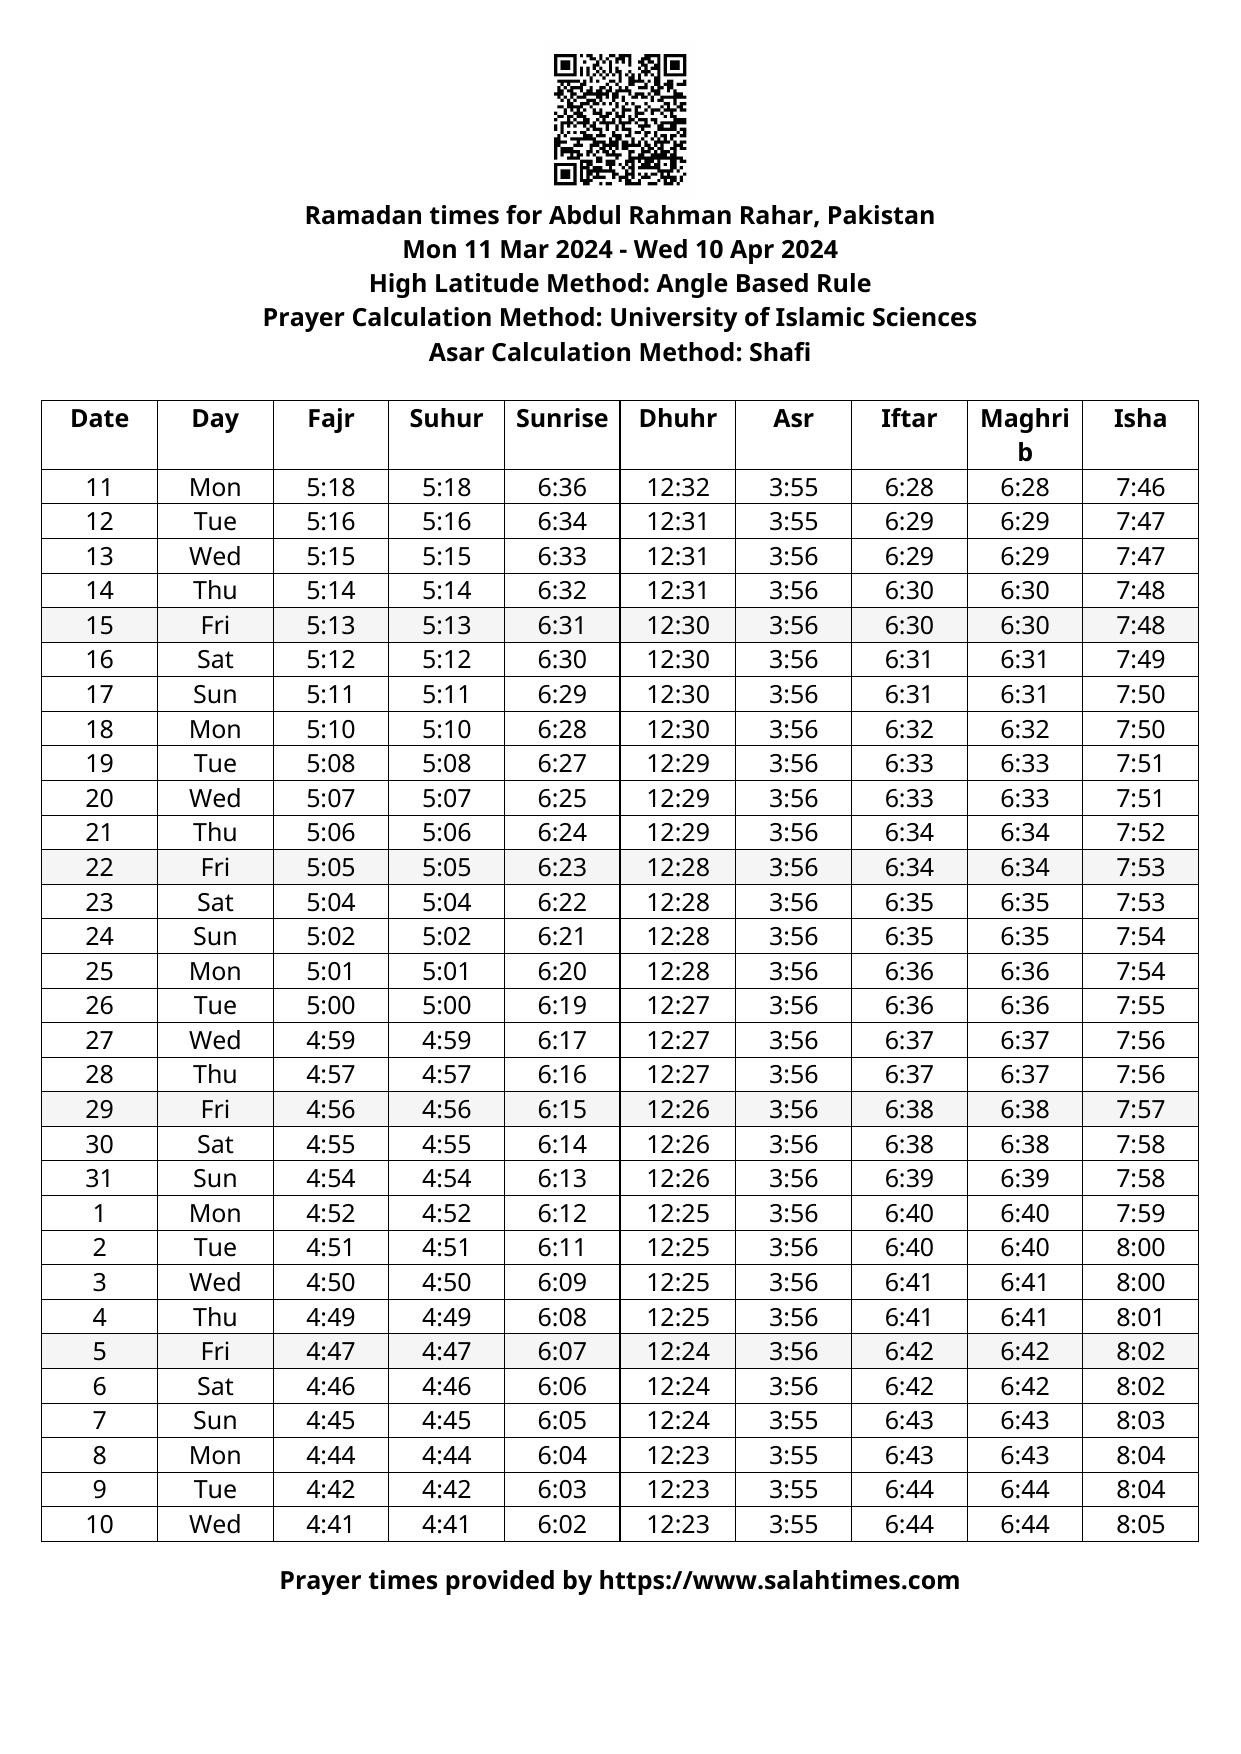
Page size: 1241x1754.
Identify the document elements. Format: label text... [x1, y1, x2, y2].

table_cell 6:44 [852, 1473, 967, 1506]
table_cell Sun [158, 677, 273, 711]
table_cell Mon [158, 470, 273, 503]
table_cell 4:42 [274, 1473, 388, 1506]
table_cell 3:56 [736, 574, 851, 607]
table_cell 6:35 [852, 885, 967, 918]
table_cell 5:12 [274, 643, 388, 676]
table_cell 6:30 [852, 608, 967, 642]
table_cell 4:52 [274, 1196, 388, 1229]
table_cell 6:30 [968, 574, 1082, 607]
table_cell 6:05 [505, 1404, 619, 1437]
table_cell 6:33 [968, 746, 1082, 780]
table_header Dhuhr [621, 401, 735, 469]
table_cell 3:56 [736, 1161, 851, 1195]
table_cell 3:56 [736, 712, 851, 745]
table_cell 4:47 [389, 1334, 504, 1368]
table_cell 6:03 [505, 1473, 619, 1506]
table_cell 6:36 [968, 989, 1082, 1022]
table_cell 7:46 [1083, 470, 1198, 503]
table_cell 6:30 [852, 574, 967, 607]
table_cell Thu [158, 1300, 273, 1333]
table_cell Thu [158, 816, 273, 849]
table_cell 4:42 [389, 1473, 504, 1506]
table_cell Wed [158, 1265, 273, 1299]
table_header Date [42, 401, 157, 469]
table_cell 6:11 [505, 1231, 619, 1264]
table_cell 6:20 [505, 954, 619, 987]
table_cell 6:32 [852, 712, 967, 745]
table_cell 5 [42, 1334, 157, 1368]
table_cell 12:25 [621, 1231, 735, 1264]
table_cell 6:36 [852, 989, 967, 1022]
table_cell 6:40 [852, 1231, 967, 1264]
table_cell 6:33 [505, 539, 619, 572]
table_cell 5:07 [389, 781, 504, 814]
table_cell Fri [158, 1334, 273, 1368]
table_cell 6:31 [852, 643, 967, 676]
table_cell 8:04 [1083, 1438, 1198, 1472]
table_cell 3:55 [736, 1507, 851, 1541]
table_cell 7:47 [1083, 539, 1198, 572]
table_cell 7:58 [1083, 1127, 1198, 1160]
table_cell Thu [158, 1058, 273, 1091]
table_cell Wed [158, 1507, 273, 1541]
table_cell 3:56 [736, 1023, 851, 1057]
table_cell 4:49 [389, 1300, 504, 1333]
table_cell 12:31 [621, 539, 735, 572]
table_cell 12:30 [621, 608, 735, 642]
table_cell 9 [42, 1473, 157, 1506]
table_cell 7:54 [1083, 954, 1198, 987]
table_cell 5:11 [389, 677, 504, 711]
table_cell 6:41 [968, 1300, 1082, 1333]
table_cell 16 [42, 643, 157, 676]
table_cell 12:24 [621, 1369, 735, 1402]
table_cell 5:11 [274, 677, 388, 711]
table_cell 6:34 [852, 850, 967, 884]
table_cell 12:23 [621, 1507, 735, 1541]
table_cell Sat [158, 643, 273, 676]
table_cell 5:01 [389, 954, 504, 987]
table_cell 6:42 [968, 1334, 1082, 1368]
table_cell 6:41 [968, 1265, 1082, 1299]
table_cell 6:29 [852, 539, 967, 572]
table_cell 4:50 [274, 1265, 388, 1299]
table_cell 6:40 [968, 1196, 1082, 1229]
table_cell 4:46 [274, 1369, 388, 1402]
table_cell 7:52 [1083, 816, 1198, 849]
table_cell 6:22 [505, 885, 619, 918]
table_cell 4:51 [389, 1231, 504, 1264]
table_cell 1 [42, 1196, 157, 1229]
table_cell 5:18 [274, 470, 388, 503]
table_cell 6:41 [852, 1300, 967, 1333]
table_cell 12:25 [621, 1196, 735, 1229]
table_cell 6:35 [968, 919, 1082, 953]
table_cell 7:49 [1083, 643, 1198, 676]
table_cell 5:04 [389, 885, 504, 918]
table_cell 6:44 [968, 1473, 1082, 1506]
table_cell 6:42 [968, 1369, 1082, 1402]
table_cell 4:52 [389, 1196, 504, 1229]
table_cell 7:55 [1083, 989, 1198, 1022]
table_cell 5:12 [389, 643, 504, 676]
table_cell 12:29 [621, 816, 735, 849]
table_cell 6:23 [505, 850, 619, 884]
table_cell 5:02 [389, 919, 504, 953]
table_cell 6:12 [505, 1196, 619, 1229]
table_cell 12 [42, 504, 157, 538]
table_cell 12:28 [621, 954, 735, 987]
table_cell 3:56 [736, 1127, 851, 1160]
table_cell 6:43 [852, 1438, 967, 1472]
table_cell 5:04 [274, 885, 388, 918]
table_cell 6:41 [852, 1265, 967, 1299]
table_cell 24 [42, 919, 157, 953]
table_cell 3:56 [736, 1265, 851, 1299]
table_cell 6:34 [505, 504, 619, 538]
table_cell 5:08 [389, 746, 504, 780]
table_cell Mon [158, 712, 273, 745]
table_cell Tue [158, 504, 273, 538]
text Prayer times provided by https://www.salahtimes.com [42, 1563, 1198, 1597]
table_cell Mon [158, 1196, 273, 1229]
table_cell 3:56 [736, 608, 851, 642]
table_cell 31 [42, 1161, 157, 1195]
table_header Asr [736, 401, 851, 469]
table_cell 4:59 [274, 1023, 388, 1057]
table_cell 12:31 [621, 504, 735, 538]
table_header Iftar [852, 401, 967, 469]
table_cell 5:15 [274, 539, 388, 572]
table_cell 3:56 [736, 1300, 851, 1333]
table_cell 6:40 [968, 1231, 1082, 1264]
table_cell 5:16 [274, 504, 388, 538]
table_cell 6:07 [505, 1334, 619, 1368]
table_cell 4:56 [274, 1092, 388, 1126]
table_cell Sat [158, 885, 273, 918]
table_cell 6:39 [852, 1161, 967, 1195]
table_cell 7:54 [1083, 919, 1198, 953]
table_cell Sun [158, 919, 273, 953]
table_cell 6:28 [968, 470, 1082, 503]
table_cell 12:28 [621, 850, 735, 884]
table_cell 6:25 [505, 781, 619, 814]
table_cell 4:41 [389, 1507, 504, 1541]
table_cell 8:02 [1083, 1369, 1198, 1402]
table_cell 6:35 [968, 885, 1082, 918]
table_cell 12:29 [621, 781, 735, 814]
table_cell 12:30 [621, 677, 735, 711]
table_cell 11 [42, 470, 157, 503]
table_cell 6:08 [505, 1300, 619, 1333]
table_cell 6:28 [852, 470, 967, 503]
table_cell 5:06 [389, 816, 504, 849]
table_cell 6:35 [852, 919, 967, 953]
table_cell 3:56 [736, 954, 851, 987]
table_cell 6:34 [968, 850, 1082, 884]
table_cell 8:01 [1083, 1300, 1198, 1333]
table_cell 7:51 [1083, 781, 1198, 814]
table_cell 6:02 [505, 1507, 619, 1541]
table_cell 6:15 [505, 1092, 619, 1126]
text Asar Calculation Method: Shafi [42, 334, 1198, 368]
table_cell 3:56 [736, 850, 851, 884]
table_cell 4:57 [389, 1058, 504, 1091]
table_cell 12:24 [621, 1334, 735, 1368]
table_cell 3:55 [736, 1473, 851, 1506]
table_cell 5:10 [389, 712, 504, 745]
table_cell 4:44 [389, 1438, 504, 1472]
table_cell 26 [42, 989, 157, 1022]
table_cell 12:27 [621, 989, 735, 1022]
table_cell 4:47 [274, 1334, 388, 1368]
table_cell 12:23 [621, 1438, 735, 1472]
table_cell Wed [158, 781, 273, 814]
table_cell 5:06 [274, 816, 388, 849]
table_cell 5:05 [389, 850, 504, 884]
table_cell 6:32 [968, 712, 1082, 745]
table_cell 3:55 [736, 470, 851, 503]
table_cell 7:59 [1083, 1196, 1198, 1229]
table_cell 12:25 [621, 1300, 735, 1333]
table_cell 6:33 [852, 746, 967, 780]
table_cell Mon [158, 1438, 273, 1472]
table_cell 5:10 [274, 712, 388, 745]
table_cell 4:46 [389, 1369, 504, 1402]
table_cell 4:49 [274, 1300, 388, 1333]
table_cell 4 [42, 1300, 157, 1333]
table_cell 5:15 [389, 539, 504, 572]
table_cell 6:37 [852, 1023, 967, 1057]
table_header Sunrise [505, 401, 619, 469]
table_cell 12:28 [621, 919, 735, 953]
table_cell 8:05 [1083, 1507, 1198, 1541]
table_cell 3:56 [736, 885, 851, 918]
table_cell 12:27 [621, 1023, 735, 1057]
table_cell 4:55 [389, 1127, 504, 1160]
table_cell 6:21 [505, 919, 619, 953]
table_cell 12:26 [621, 1161, 735, 1195]
table_cell 6:17 [505, 1023, 619, 1057]
table_cell 6:43 [968, 1404, 1082, 1437]
table_cell 3:56 [736, 677, 851, 711]
text High Latitude Method: Angle Based Rule [42, 266, 1198, 300]
table_cell 19 [42, 746, 157, 780]
table_cell 5:18 [389, 470, 504, 503]
table_cell 6:43 [968, 1438, 1082, 1472]
table_cell 17 [42, 677, 157, 711]
text Ramadan times for Abdul Rahman Rahar, Pakistan [42, 198, 1198, 232]
table_cell 25 [42, 954, 157, 987]
table_cell 6:42 [852, 1334, 967, 1368]
table_cell 3:55 [736, 1438, 851, 1472]
table_cell 12:27 [621, 1058, 735, 1091]
table_cell 6:36 [505, 470, 619, 503]
table_cell 21 [42, 816, 157, 849]
table_cell 6:04 [505, 1438, 619, 1472]
table_cell 6:36 [852, 954, 967, 987]
table_cell 7:51 [1083, 746, 1198, 780]
table_cell 8:00 [1083, 1265, 1198, 1299]
table_cell 6:16 [505, 1058, 619, 1091]
table_cell 6:34 [968, 816, 1082, 849]
table_cell 4:55 [274, 1127, 388, 1160]
table_cell 6:36 [968, 954, 1082, 987]
table_cell 27 [42, 1023, 157, 1057]
text Mon 11 Mar 2024 - Wed 10 Apr 2024 [42, 232, 1198, 266]
table_cell 3:56 [736, 1196, 851, 1229]
table_cell 3:56 [736, 989, 851, 1022]
table_cell 7:56 [1083, 1023, 1198, 1057]
table_cell Tue [158, 989, 273, 1022]
table_cell 20 [42, 781, 157, 814]
table_cell 5:13 [274, 608, 388, 642]
table_cell 12:24 [621, 1404, 735, 1437]
table_cell 6:29 [968, 539, 1082, 572]
table_cell 5:01 [274, 954, 388, 987]
table_cell 12:32 [621, 470, 735, 503]
table_cell 8 [42, 1438, 157, 1472]
table_cell Tue [158, 746, 273, 780]
table_cell 6:06 [505, 1369, 619, 1402]
table_cell 3:55 [736, 1404, 851, 1437]
table_cell 5:13 [389, 608, 504, 642]
table_cell 6 [42, 1369, 157, 1402]
table_header Fajr [274, 401, 388, 469]
table_cell 4:50 [389, 1265, 504, 1299]
table_cell Wed [158, 539, 273, 572]
table_cell 12:31 [621, 574, 735, 607]
table_cell 6:14 [505, 1127, 619, 1160]
table_cell 5:16 [389, 504, 504, 538]
table_cell 7 [42, 1404, 157, 1437]
table_cell 7:56 [1083, 1058, 1198, 1091]
table_cell 3:56 [736, 1369, 851, 1402]
table_cell 6:38 [968, 1127, 1082, 1160]
table_cell 7:50 [1083, 677, 1198, 711]
table_cell 6:32 [505, 574, 619, 607]
table_cell 6:29 [968, 504, 1082, 538]
table_cell 5:07 [274, 781, 388, 814]
table_cell 6:34 [852, 816, 967, 849]
table_cell 7:58 [1083, 1161, 1198, 1195]
table_cell 4:56 [389, 1092, 504, 1126]
table_cell 23 [42, 885, 157, 918]
table_cell 15 [42, 608, 157, 642]
table_cell 12:30 [621, 712, 735, 745]
table_cell 2 [42, 1231, 157, 1264]
text Prayer Calculation Method: University of Islamic Sciences [42, 300, 1198, 334]
table_cell 6:19 [505, 989, 619, 1022]
table_cell Sun [158, 1404, 273, 1437]
table_cell 3:55 [736, 504, 851, 538]
table_cell 6:40 [852, 1196, 967, 1229]
table_cell 4:54 [389, 1161, 504, 1195]
table_cell 6:44 [852, 1507, 967, 1541]
table_cell 12:30 [621, 643, 735, 676]
table_cell Thu [158, 574, 273, 607]
table_cell Sat [158, 1369, 273, 1402]
table_cell 5:14 [389, 574, 504, 607]
table_cell 6:28 [505, 712, 619, 745]
table_cell Fri [158, 850, 273, 884]
picture [542, 41, 699, 198]
table_cell 6:30 [968, 608, 1082, 642]
table_cell 6:44 [968, 1507, 1082, 1541]
table_cell 18 [42, 712, 157, 745]
table_header Suhur [389, 401, 504, 469]
table_cell 3:56 [736, 919, 851, 953]
table_cell 7:47 [1083, 504, 1198, 538]
table_cell 12:29 [621, 746, 735, 780]
table_cell Wed [158, 1023, 273, 1057]
table_cell 5:08 [274, 746, 388, 780]
table_cell 6:38 [852, 1127, 967, 1160]
table_cell 6:37 [968, 1058, 1082, 1091]
table_header Isha [1083, 401, 1198, 469]
table_cell 6:31 [505, 608, 619, 642]
table_cell Mon [158, 954, 273, 987]
table_cell 12:23 [621, 1473, 735, 1506]
table_cell 7:53 [1083, 850, 1198, 884]
table_cell 8:04 [1083, 1473, 1198, 1506]
table_cell 6:33 [852, 781, 967, 814]
table_cell 5:14 [274, 574, 388, 607]
table_cell 4:44 [274, 1438, 388, 1472]
table_header Day [158, 401, 273, 469]
table_cell 6:31 [968, 643, 1082, 676]
table_cell 3:56 [736, 816, 851, 849]
table_cell 4:54 [274, 1161, 388, 1195]
table_cell 6:24 [505, 816, 619, 849]
table_cell 14 [42, 574, 157, 607]
table_cell 3 [42, 1265, 157, 1299]
table_cell 22 [42, 850, 157, 884]
table_cell Fri [158, 1092, 273, 1126]
table_cell 6:31 [968, 677, 1082, 711]
table_cell 8:03 [1083, 1404, 1198, 1437]
table_cell 6:42 [852, 1369, 967, 1402]
table_cell Fri [158, 608, 273, 642]
table_cell 6:38 [852, 1092, 967, 1126]
table_cell 12:25 [621, 1265, 735, 1299]
table_cell Tue [158, 1473, 273, 1506]
table_cell 30 [42, 1127, 157, 1160]
table_cell 6:43 [852, 1404, 967, 1437]
table_cell 6:30 [505, 643, 619, 676]
table_cell 6:38 [968, 1092, 1082, 1126]
table_cell Sun [158, 1161, 273, 1195]
table_cell 12:28 [621, 885, 735, 918]
table_cell 8:02 [1083, 1334, 1198, 1368]
table_cell 12:26 [621, 1092, 735, 1126]
table_cell 6:27 [505, 746, 619, 780]
table_cell 6:37 [968, 1023, 1082, 1057]
table_cell 7:50 [1083, 712, 1198, 745]
table_cell 12:26 [621, 1127, 735, 1160]
table_cell 3:56 [736, 539, 851, 572]
table_cell 6:29 [852, 504, 967, 538]
table_cell 6:37 [852, 1058, 967, 1091]
table_cell 7:53 [1083, 885, 1198, 918]
table_cell 6:13 [505, 1161, 619, 1195]
table_cell 3:56 [736, 1058, 851, 1091]
table_cell 4:59 [389, 1023, 504, 1057]
table_cell 4:45 [274, 1404, 388, 1437]
table_cell 5:00 [274, 989, 388, 1022]
table_cell 6:31 [852, 677, 967, 711]
table_cell 3:56 [736, 1092, 851, 1126]
table_cell 3:56 [736, 643, 851, 676]
table_cell 5:02 [274, 919, 388, 953]
table_cell Tue [158, 1231, 273, 1264]
table_cell 10 [42, 1507, 157, 1541]
table_cell 4:51 [274, 1231, 388, 1264]
table_header Maghrib [968, 401, 1082, 469]
table_cell 13 [42, 539, 157, 572]
table_cell 3:56 [736, 1231, 851, 1264]
table_cell 8:00 [1083, 1231, 1198, 1264]
table_cell 6:33 [968, 781, 1082, 814]
table_cell 6:09 [505, 1265, 619, 1299]
table_cell 28 [42, 1058, 157, 1091]
table_cell 4:57 [274, 1058, 388, 1091]
table_cell 3:56 [736, 1334, 851, 1368]
table_cell 6:29 [505, 677, 619, 711]
table_cell 4:45 [389, 1404, 504, 1437]
table_cell 29 [42, 1092, 157, 1126]
table_cell 7:48 [1083, 574, 1198, 607]
table_cell 5:05 [274, 850, 388, 884]
table_cell 3:56 [736, 781, 851, 814]
table_cell 3:56 [736, 746, 851, 780]
table_cell 4:41 [274, 1507, 388, 1541]
table_cell 7:48 [1083, 608, 1198, 642]
table_cell Sat [158, 1127, 273, 1160]
table_cell 5:00 [389, 989, 504, 1022]
table_cell 6:39 [968, 1161, 1082, 1195]
table_cell 7:57 [1083, 1092, 1198, 1126]
